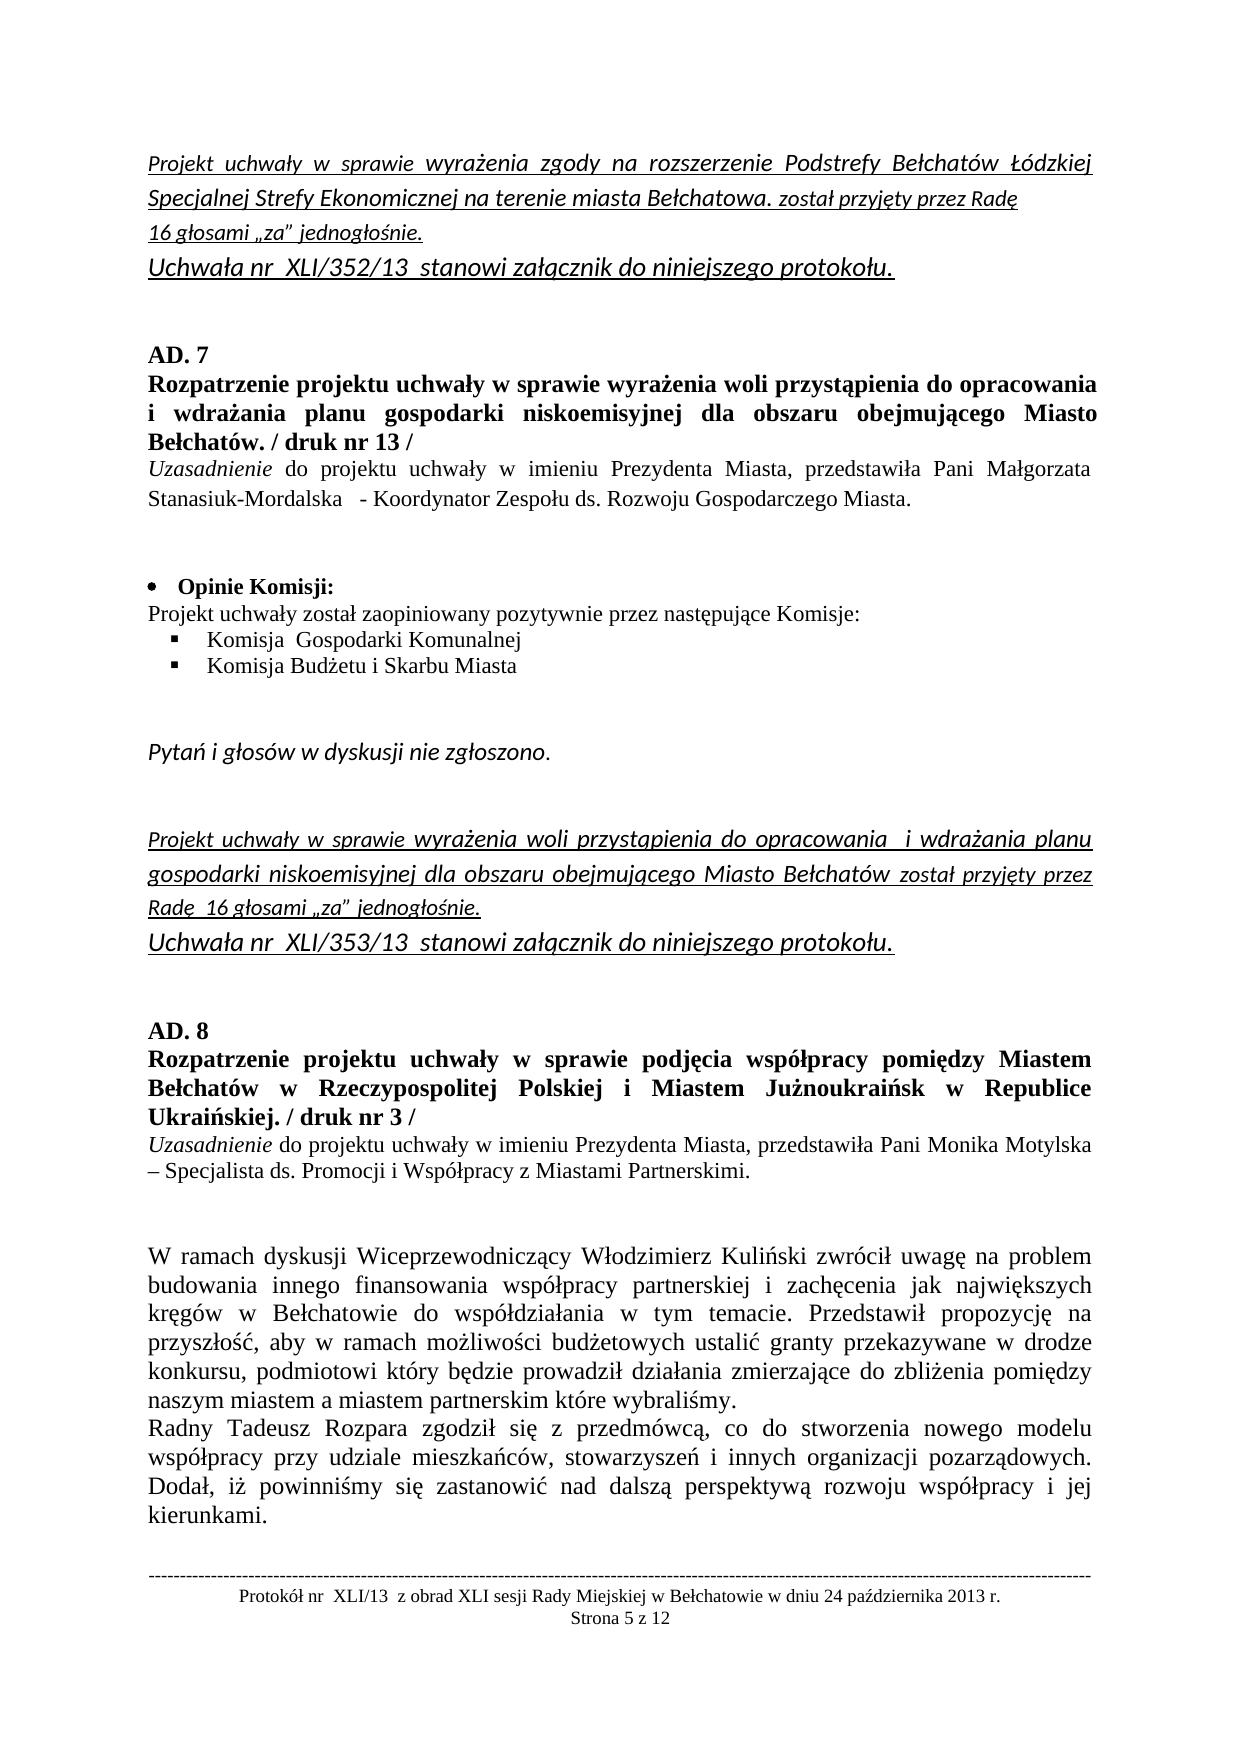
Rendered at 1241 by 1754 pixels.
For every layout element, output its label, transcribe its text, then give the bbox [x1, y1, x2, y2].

list Komisja Budżetu i Skarbu Miasta [169, 652, 1093, 679]
text Radny Tadeusz Rozpara zgodził się z przedmówcą, co do stworzenia nowego modelu współpracy przy udziale mieszkańców, stowarzyszeń i innych organizacji pozarządowych. Dodał, iż powinniśmy się zastanowić nad dalszą perspektywą rozwoju współpracy i jej kierunkami. [148, 1413, 1093, 1528]
text Projekt uchwały w sprawie wyrażenia zgody na rozszerzenie Podstrefy Bełchatów Łódzkiej Specjalnej Strefy Ekonomicznej na terenie miasta Bełchatowa. został przyjęty przez Radę [148, 148, 1093, 174]
text 16 głosami „za” jednogłośnie. [148, 218, 1093, 246]
text Uchwała nr XLI/352/13 stanowi załącznik do niniejszego protokołu. [148, 250, 1093, 283]
text Uzasadnienie do projektu uchwały w imieniu Prezydenta Miasta, przedstawiła Pani Małgorzata Stanasiuk-Mordalska - Koordynator Zespołu ds. Rozwoju Gospodarczego Miasta. [148, 455, 1093, 512]
text Projekt uchwały w sprawie wyrażenia woli przystąpienia do opracowania i wdrażania planu gospodarki niskoemisyjnej dla obszaru obejmującego Miasto Bełchatów został przyjęty przez Radę 16 głosami „za” jednogłośnie. [148, 851, 1093, 885]
text Projekt uchwały w sprawie wyrażenia woli przystąpienia do opracowania i wdrażania planu gospodarki niskoemisyjnej dla obszaru obejmującego Miasto Bełchatów został przyjęty przez Radę 16 głosami „za” jednogłośnie. [148, 823, 1093, 849]
text Uchwała nr XLI/353/13 stanowi załącznik do niniejszego protokołu. [148, 925, 1093, 958]
text Projekt uchwały w sprawie wyrażenia zgody na rozszerzenie Podstrefy Bełchatów Łódzkiej Specjalnej Strefy Ekonomicznej na terenie miasta Bełchatowa. został przyjęty przez Radę [148, 175, 1093, 213]
list Komisja Gospodarki Komunalnej [169, 626, 1093, 652]
text Rozpatrzenie projektu uchwały w sprawie wyrażenia woli przystąpienia do opracowania i wdrażania planu gospodarki niskoemisyjnej dla obszaru obejmującego Miasto Bełchatów. / druk nr 13 / [148, 369, 1098, 455]
text Rozpatrzenie projektu uchwały w sprawie podjęcia współpracy pomiędzy Miastem Bełchatów w Rzeczypospolitej Polskiej i Miastem Jużnoukraińsk w Republice Ukraińskiej. / druk nr 3 / [148, 1044, 1093, 1131]
text W ramach dyskusji Wiceprzewodniczący Włodzimierz Kuliński zwrócił uwagę na problem budowania innego finansowania współpracy partnerskiej i zachęcenia jak największych kręgów w Bełchatowie do współdziałania w tym temacie. Przedstawił propozycję na przyszłość, aby w ramach możliwości budżetowych ustalić granty przekazywane w drodze konkursu, podmiotowi który będzie prowadził działania zmierzające do zbliżenia pomiędzy naszym miastem a miastem partnerskim które wybraliśmy. [148, 1241, 1093, 1413]
text Projekt uchwały w sprawie wyrażenia woli przystąpienia do opracowania i wdrażania planu gospodarki niskoemisyjnej dla obszaru obejmującego Miasto Bełchatów został przyjęty przez Radę 16 głosami „za” jednogłośnie. [148, 886, 1093, 921]
list Opinie Komisji: [148, 573, 1093, 599]
list Projekt uchwały został zaopiniowany pozytywnie przez następujące Komisje: [148, 599, 1093, 626]
text Pytań i głosów w dyskusji nie zgłoszono. [148, 736, 1093, 767]
text AD. 7 [148, 340, 1093, 369]
text AD. 8 [148, 1016, 1093, 1044]
text Uzasadnienie do projektu uchwały w imieniu Prezydenta Miasta, przedstawiła Pani Monika Motylska – Specjalista ds. Promocji i Współpracy z Miastami Partnerskimi. [148, 1131, 1093, 1183]
